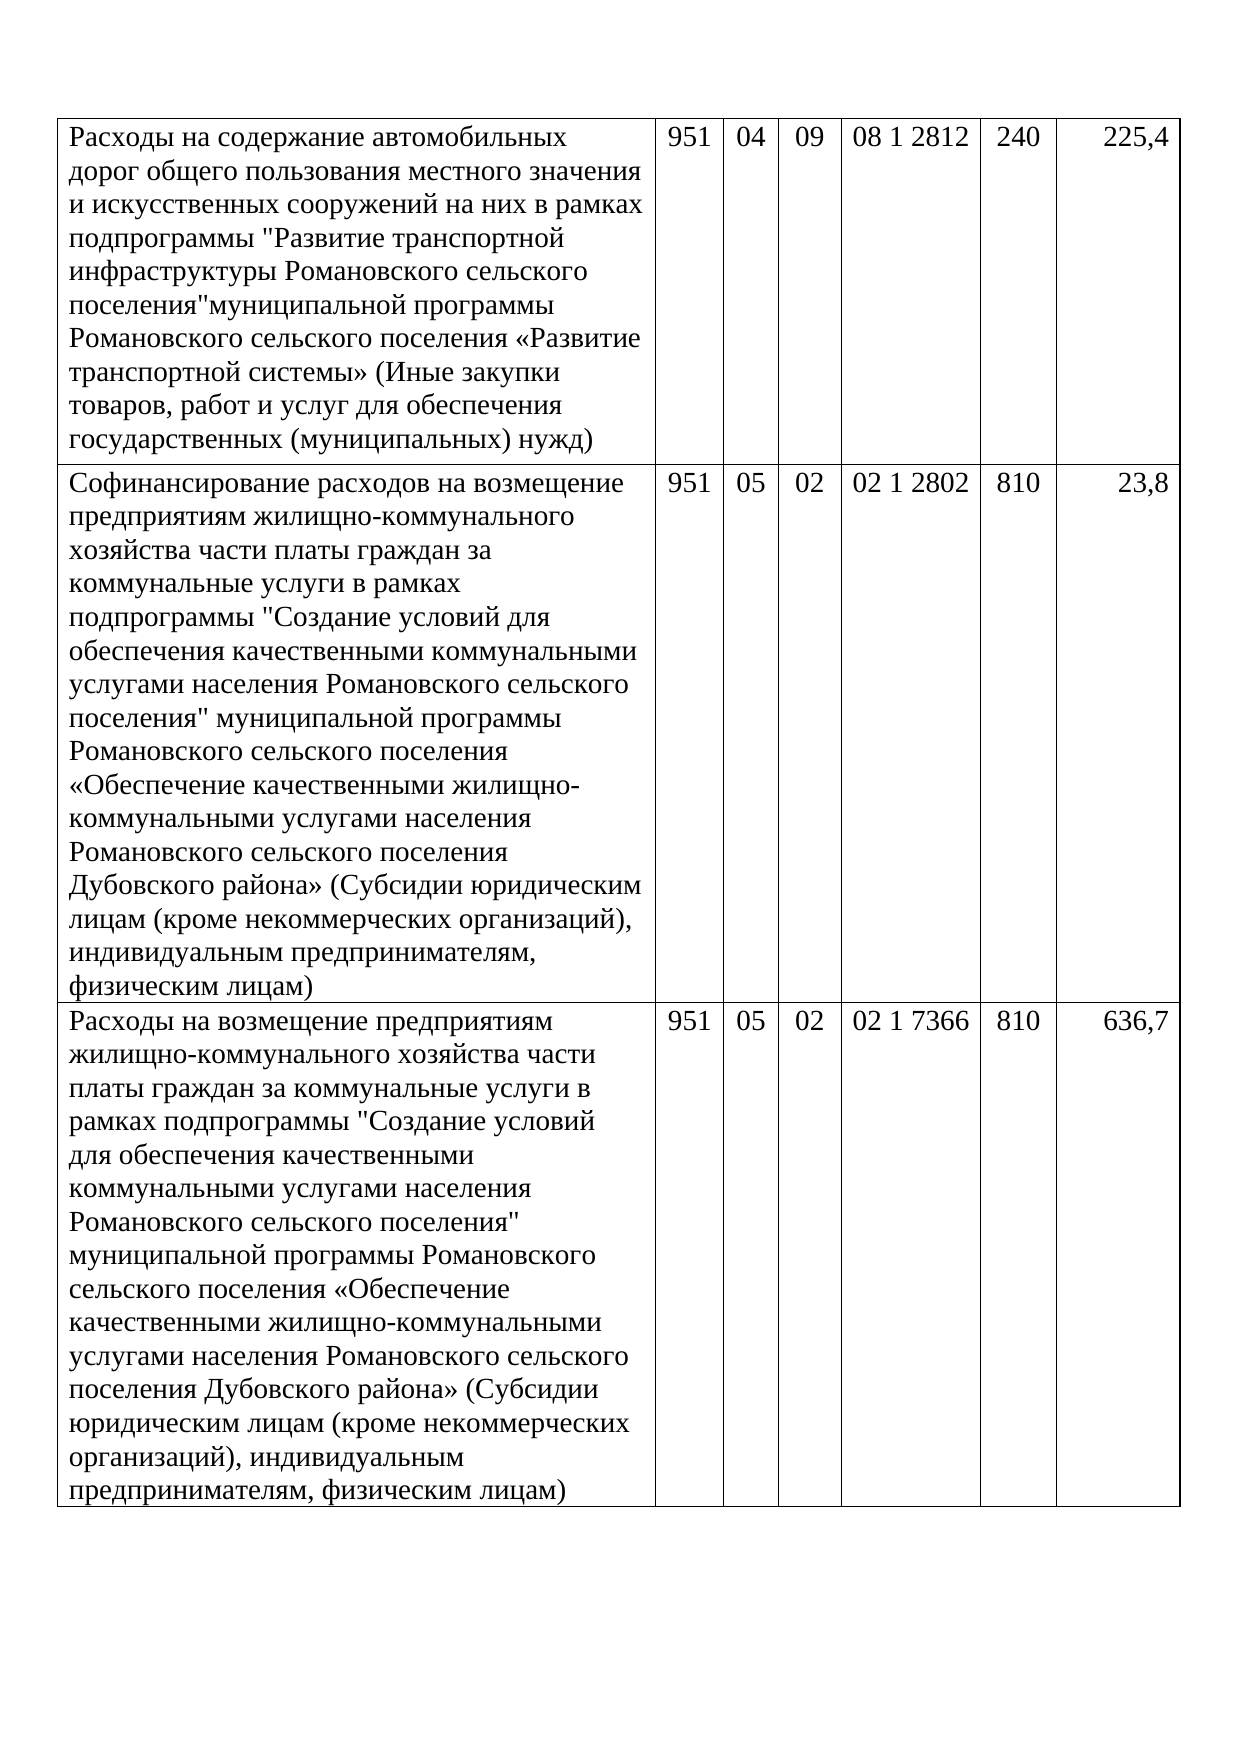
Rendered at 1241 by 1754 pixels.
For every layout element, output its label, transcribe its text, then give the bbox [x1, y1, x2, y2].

table_cell 08 1 2812 [842, 119, 980, 464]
table_cell 636,7 [1057, 1003, 1179, 1506]
table_cell 225,4 [1057, 119, 1179, 464]
table_cell 02 [779, 465, 841, 1002]
table_cell 05 [724, 465, 778, 1002]
table_cell 240 [981, 119, 1056, 464]
table_cell 951 [656, 465, 723, 1002]
table_cell 04 [724, 119, 778, 464]
table_cell 02 [779, 1003, 841, 1506]
table_cell 951 [656, 119, 723, 464]
table_cell 09 [779, 119, 841, 464]
table_cell 02 1 2802 [842, 465, 980, 1002]
table_cell 810 [981, 465, 1056, 1002]
table_cell 05 [724, 1003, 778, 1506]
table_cell 810 [981, 1003, 1056, 1506]
table_cell 02 1 7366 [842, 1003, 980, 1506]
table_cell 951 [656, 1003, 723, 1506]
table_cell Расходы на возмещение предприятиям жилищно-коммунального хозяйства части платы граждан за коммунальные услуги в рамках подпрограммы "Создание условий для обеспечения качественными коммунальными услугами населения Романовского сельского поселения" муниципальной программы Романовского сельского поселения «Обеспечение качественными жилищно-коммунальными услугами населения Романовского сельского поселения Дубовского района» (Субсидии юридическим лицам (кроме некоммерческих организаций), индивидуальным предпринимателям, физическим лицам) [58, 1003, 655, 1506]
table_cell Расходы на содержание автомобильных дорог общего пользования местного значения и искусственных сооружений на них в рамках подпрограммы "Развитие транспортной инфраструктуры Романовского сельского поселения"муниципальной программы Романовского сельского поселения «Развитие транспортной системы» (Иные закупки товаров, работ и услуг для обеспечения государственных (муниципальных) нужд) [58, 119, 655, 464]
table_cell Софинансирование расходов на возмещение предприятиям жилищно-коммунального хозяйства части платы граждан за коммунальные услуги в рамках подпрограммы "Создание условий для обеспечения качественными коммунальными услугами населения Романовского сельского поселения" муниципальной программы Романовского сельского поселения «Обеспечение качественными жилищно-коммунальными услугами населения Романовского сельского поселения Дубовского района» (Субсидии юридическим лицам (кроме некоммерческих организаций), индивидуальным предпринимателям, физическим лицам) [58, 465, 655, 1002]
table_cell 23,8 [1057, 465, 1179, 1002]
